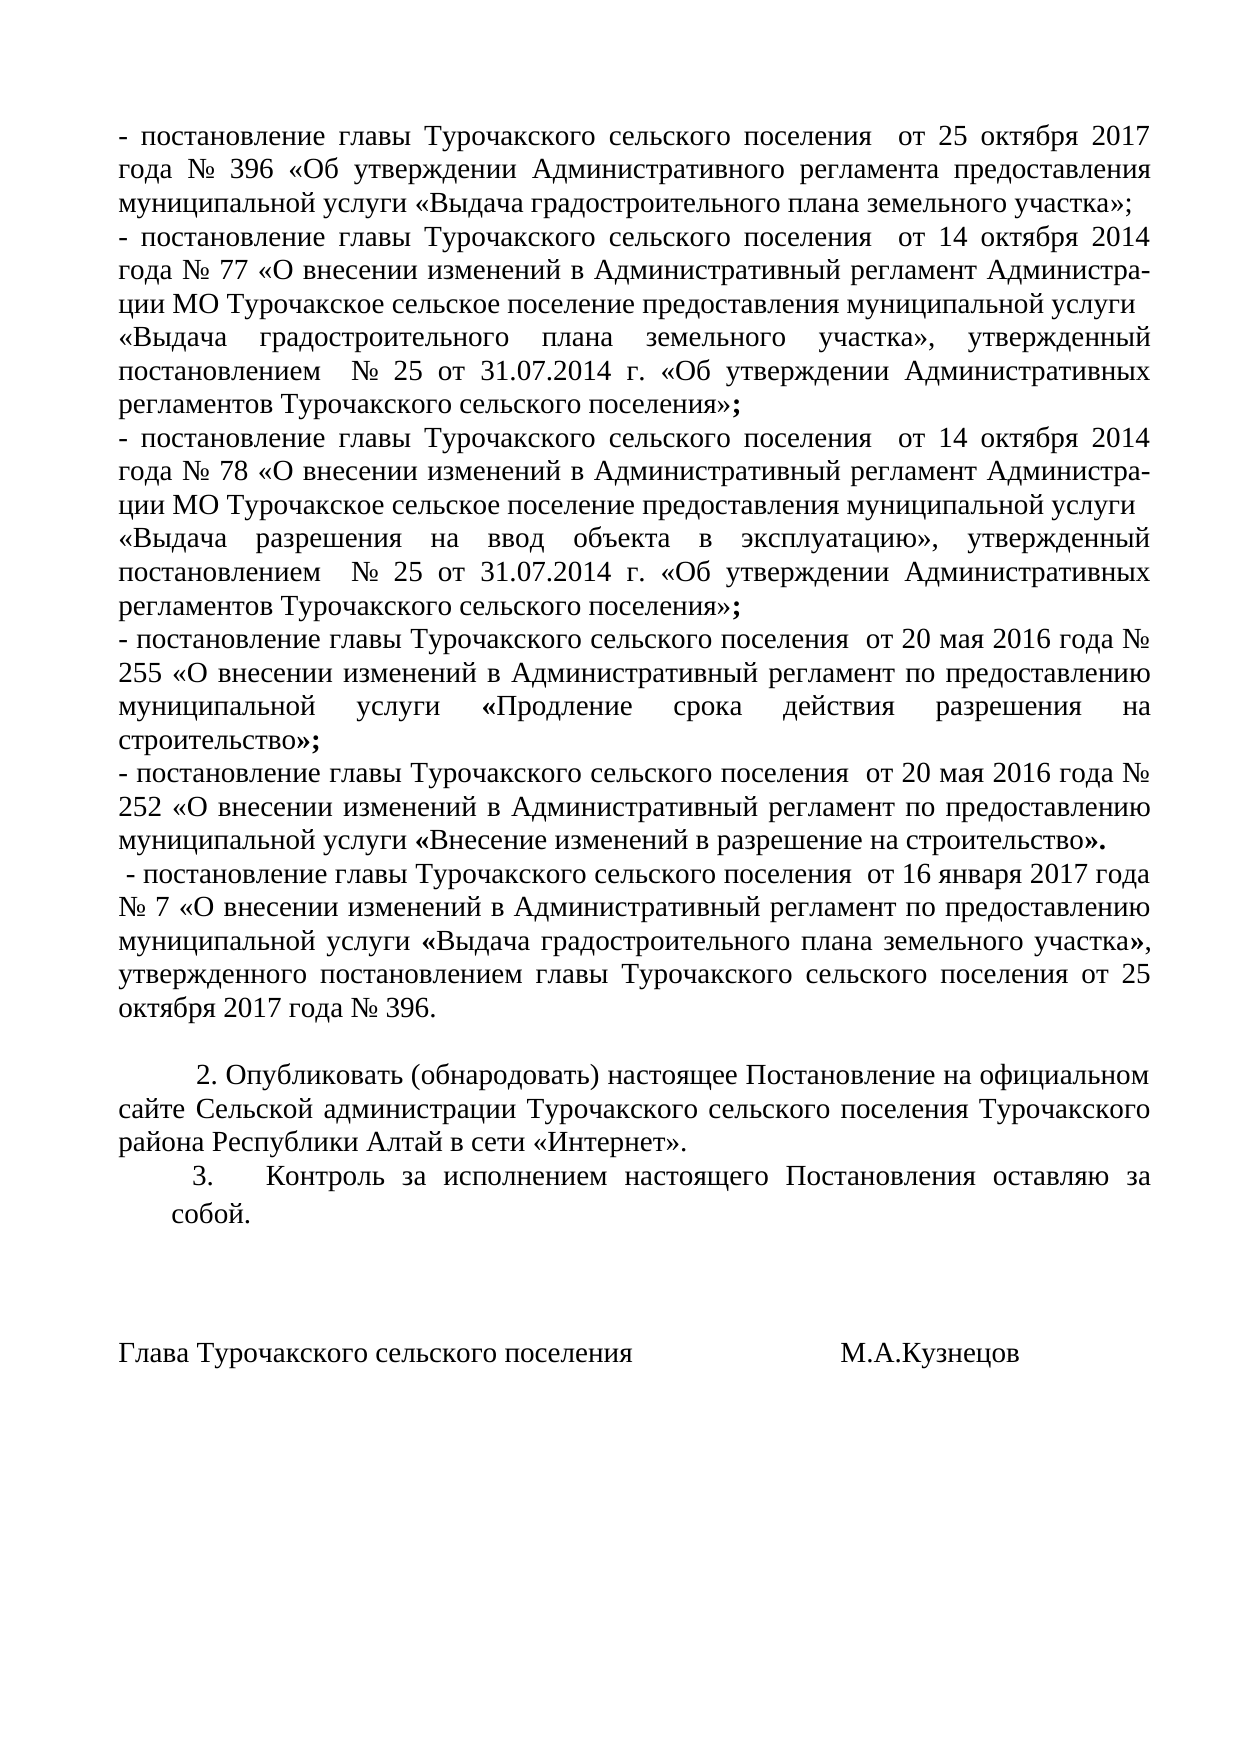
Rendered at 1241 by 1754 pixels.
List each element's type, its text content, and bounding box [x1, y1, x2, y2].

list 3. Контроль за исполнением настоящего Постановления оставляю за собой. [171, 1158, 1152, 1230]
text «Выдача градостроительного плана земельного участка», утвержденный постановлением № 25 от 31.07.2014 г. «Об утверждении Административных регламентов Турочакского сельского поселения»; [118, 319, 1152, 420]
text - постановление главы Турочакского сельского поселения от 14 октября 2014 года № 77 «О внесении изменений в Административный регламент Администра- ции МО Турочакское сельское поселение предоставления муниципальной услуги [118, 219, 1152, 319]
text 2. Опубликовать (обнародовать) настоящее Постановление на официальном сайте Сельской администрации Турочакского сельского поселения Турочакского района Республики Алтай в сети «Интернет». [118, 1057, 1152, 1158]
text - постановление главы Турочакского сельского поселения от 20 мая 2016 года № 252 «О внесении изменений в Административный регламент по предоставлению муниципальной услуги «Внесение изменений в разрешение на строительство». [118, 755, 1152, 856]
text Глава Турочакского сельского поселения М.А.Кузнецов [118, 1336, 1152, 1369]
text - постановление главы Турочакского сельского поселения от 16 января 2017 года № 7 «О внесении изменений в Административный регламент по предоставлению муниципальной услуги «Выдача градостроительного плана земельного участка», утвержденного постановлением главы Турочакского сельского поселения от 25 октября 2017 года № 396. [118, 856, 1152, 1024]
text - постановление главы Турочакского сельского поселения от 14 октября 2014 года № 78 «О внесении изменений в Административный регламент Администра- ции МО Турочакское сельское поселение предоставления муниципальной услуги [118, 420, 1152, 521]
text - постановление главы Турочакского сельского поселения от 25 октября 2017 года № 396 «Об утверждении Административного регламента предоставления муниципальной услуги «Выдача градостроительного плана земельного участка»; [118, 118, 1152, 219]
text - постановление главы Турочакского сельского поселения от 20 мая 2016 года № 255 «О внесении изменений в Административный регламент по предоставлению муниципальной услуги «Продление срока действия разрешения на строительство»; [118, 621, 1152, 755]
text «Выдача разрешения на ввод объекта в эксплуатацию», утвержденный постановлением № 25 от 31.07.2014 г. «Об утверждении Административных регламентов Турочакского сельского поселения»; [118, 521, 1152, 621]
